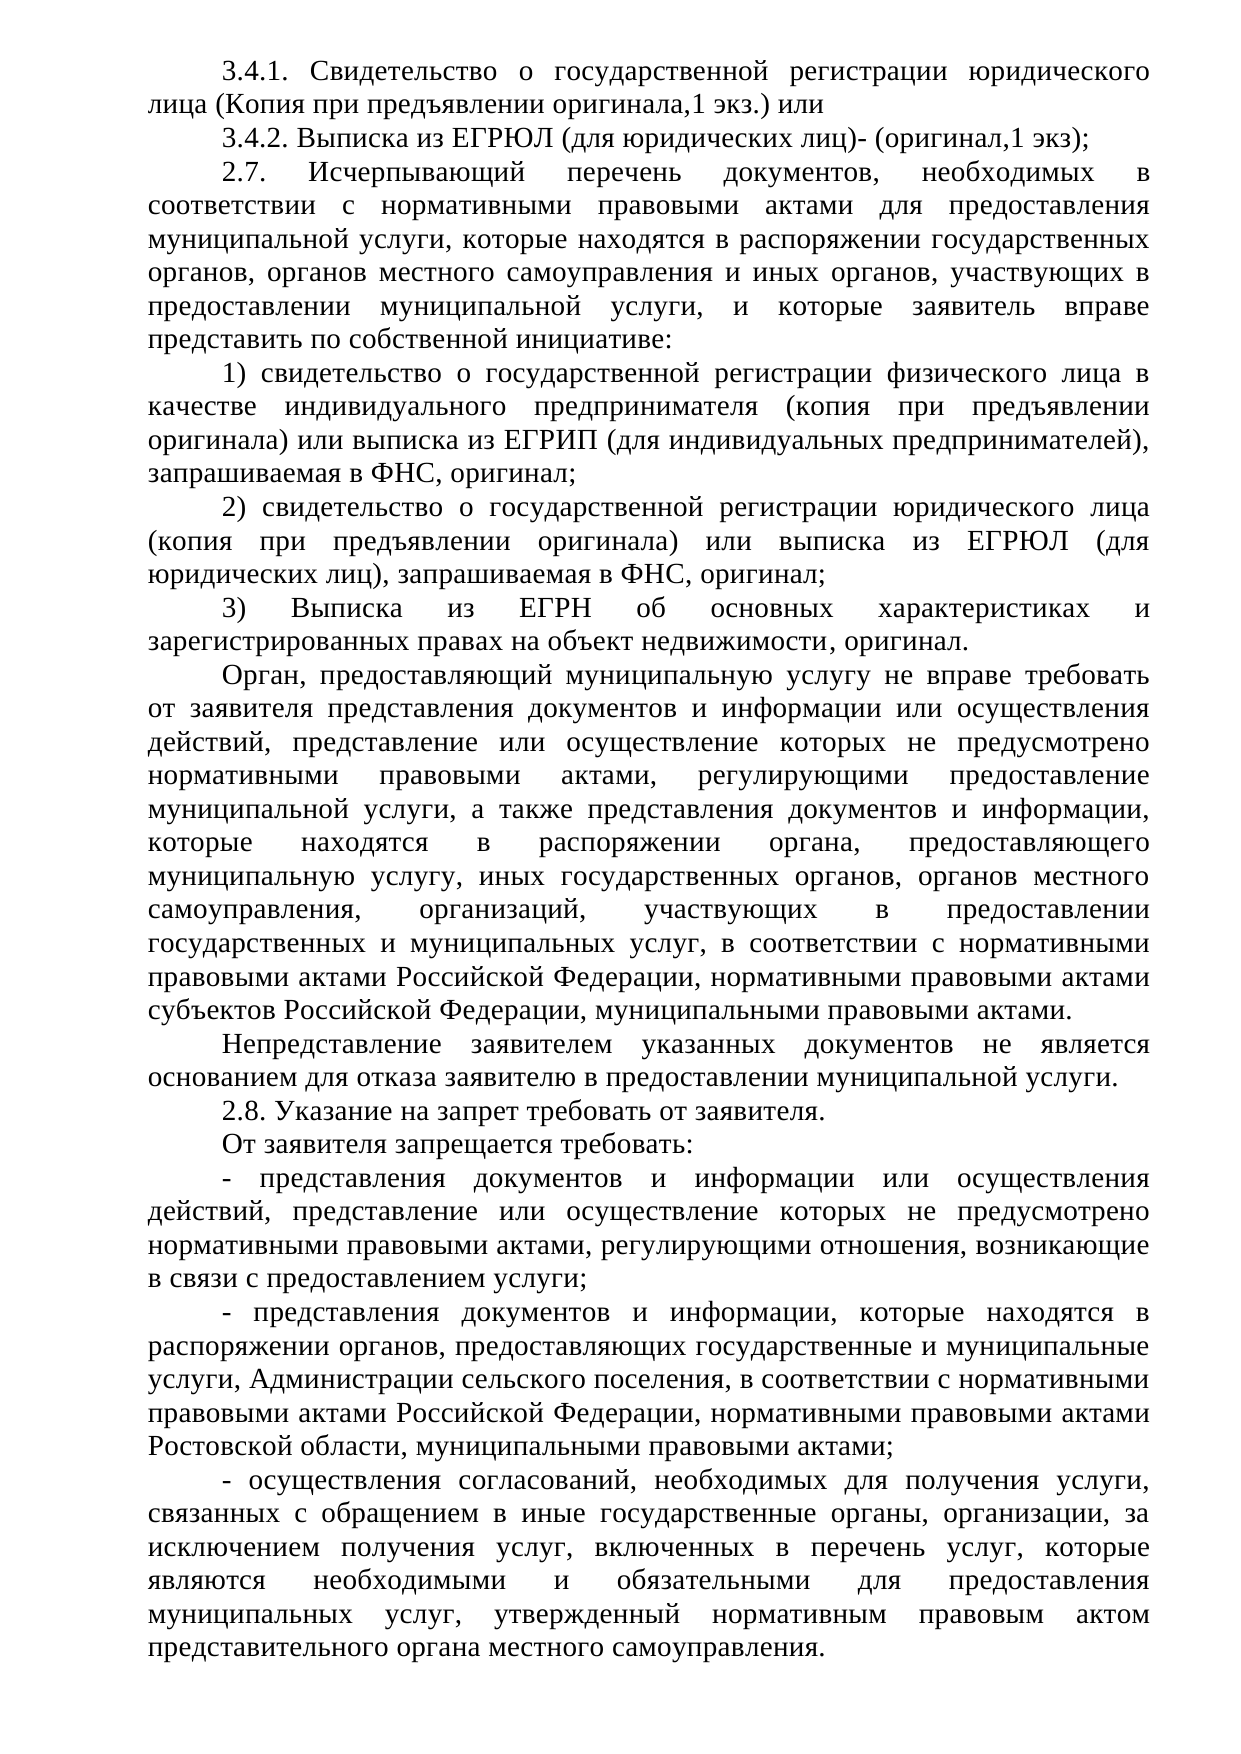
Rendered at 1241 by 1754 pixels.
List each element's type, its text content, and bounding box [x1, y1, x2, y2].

text 3.4.1. Свидетельство о государственной регистрации юридического лица (Копия при предъявлении оригинала,1 экз.) или [148, 53, 1152, 120]
text - осуществления согласований, необходимых для получения услуги, связанных с обращением в иные государственные органы, организации, за исключением получения услуг, включенных в перечень услуг, которые являются необходимыми и обязательными для предоставления муниципальных услуг, утвержденный нормативным правовым актом представительного органа местного самоуправления. [148, 1462, 1152, 1663]
text Орган, предоставляющий муниципальную услугу не вправе требовать от заявителя представления документов и информации или осуществления действий, представление или осуществление которых не предусмотрено нормативными правовыми актами, регулирующими предоставление муниципальной услуги, а также представления документов и информации, которые находятся в распоряжении органа, предоставляющего муниципальную услугу, иных государственных органов, органов местного самоуправления, организаций, участвующих в предоставлении государственных и муниципальных услуг, в соответствии с нормативными правовыми актами Российской Федерации, нормативными правовыми актами субъектов Российской Федерации, муниципальными правовыми актами. [148, 657, 1152, 1026]
text 2.8. Указание на запрет требовать от заявителя. [148, 1093, 1152, 1126]
text - представления документов и информации или осуществления действий, представление или осуществление которых не предусмотрено нормативными правовыми актами, регулирующими отношения, возникающие в связи с предоставлением услуги; [148, 1160, 1152, 1294]
text 2.7. Исчерпывающий перечень документов, необходимых в соответствии с нормативными правовыми актами для предоставления муниципальной услуги, которые находятся в распоряжении государственных органов, органов местного самоуправления и иных органов, участвующих в предоставлении муниципальной услуги, и которые заявитель вправе представить по собственной инициативе: [148, 154, 1152, 355]
text 3) Выписка из ЕГРН об основных характеристиках и зарегистрированных правах на объект недвижимости, оригинал. [148, 590, 1152, 657]
text 1) свидетельство о государственной регистрации физического лица в качестве индивидуального предпринимателя (копия при предъявлении оригинала) или выписка из ЕГРИП (для индивидуальных предпринимателей), запрашиваемая в ФНС, оригинал; [148, 355, 1152, 489]
text 3.4.2. Выписка из ЕГРЮЛ (для юридических лиц)- (оригинал,1 экз); [148, 120, 1152, 154]
text 2) свидетельство о государственной регистрации юридического лица (копия при предъявлении оригинала) или выписка из ЕГРЮЛ (для юридических лиц), запрашиваемая в ФНС, оригинал; [148, 489, 1152, 590]
text - представления документов и информации, которые находятся в распоряжении органов, предоставляющих государственные и муниципальные услуги, Администрации сельского поселения, в соответствии с нормативными правовыми актами Российской Федерации, нормативными правовыми актами Ростовской области, муниципальными правовыми актами; [148, 1294, 1152, 1462]
text От заявителя запрещается требовать: [148, 1126, 1152, 1160]
text Непредставление заявителем указанных документов не является основанием для отказа заявителю в предоставлении муниципальной услуги. [148, 1026, 1152, 1093]
